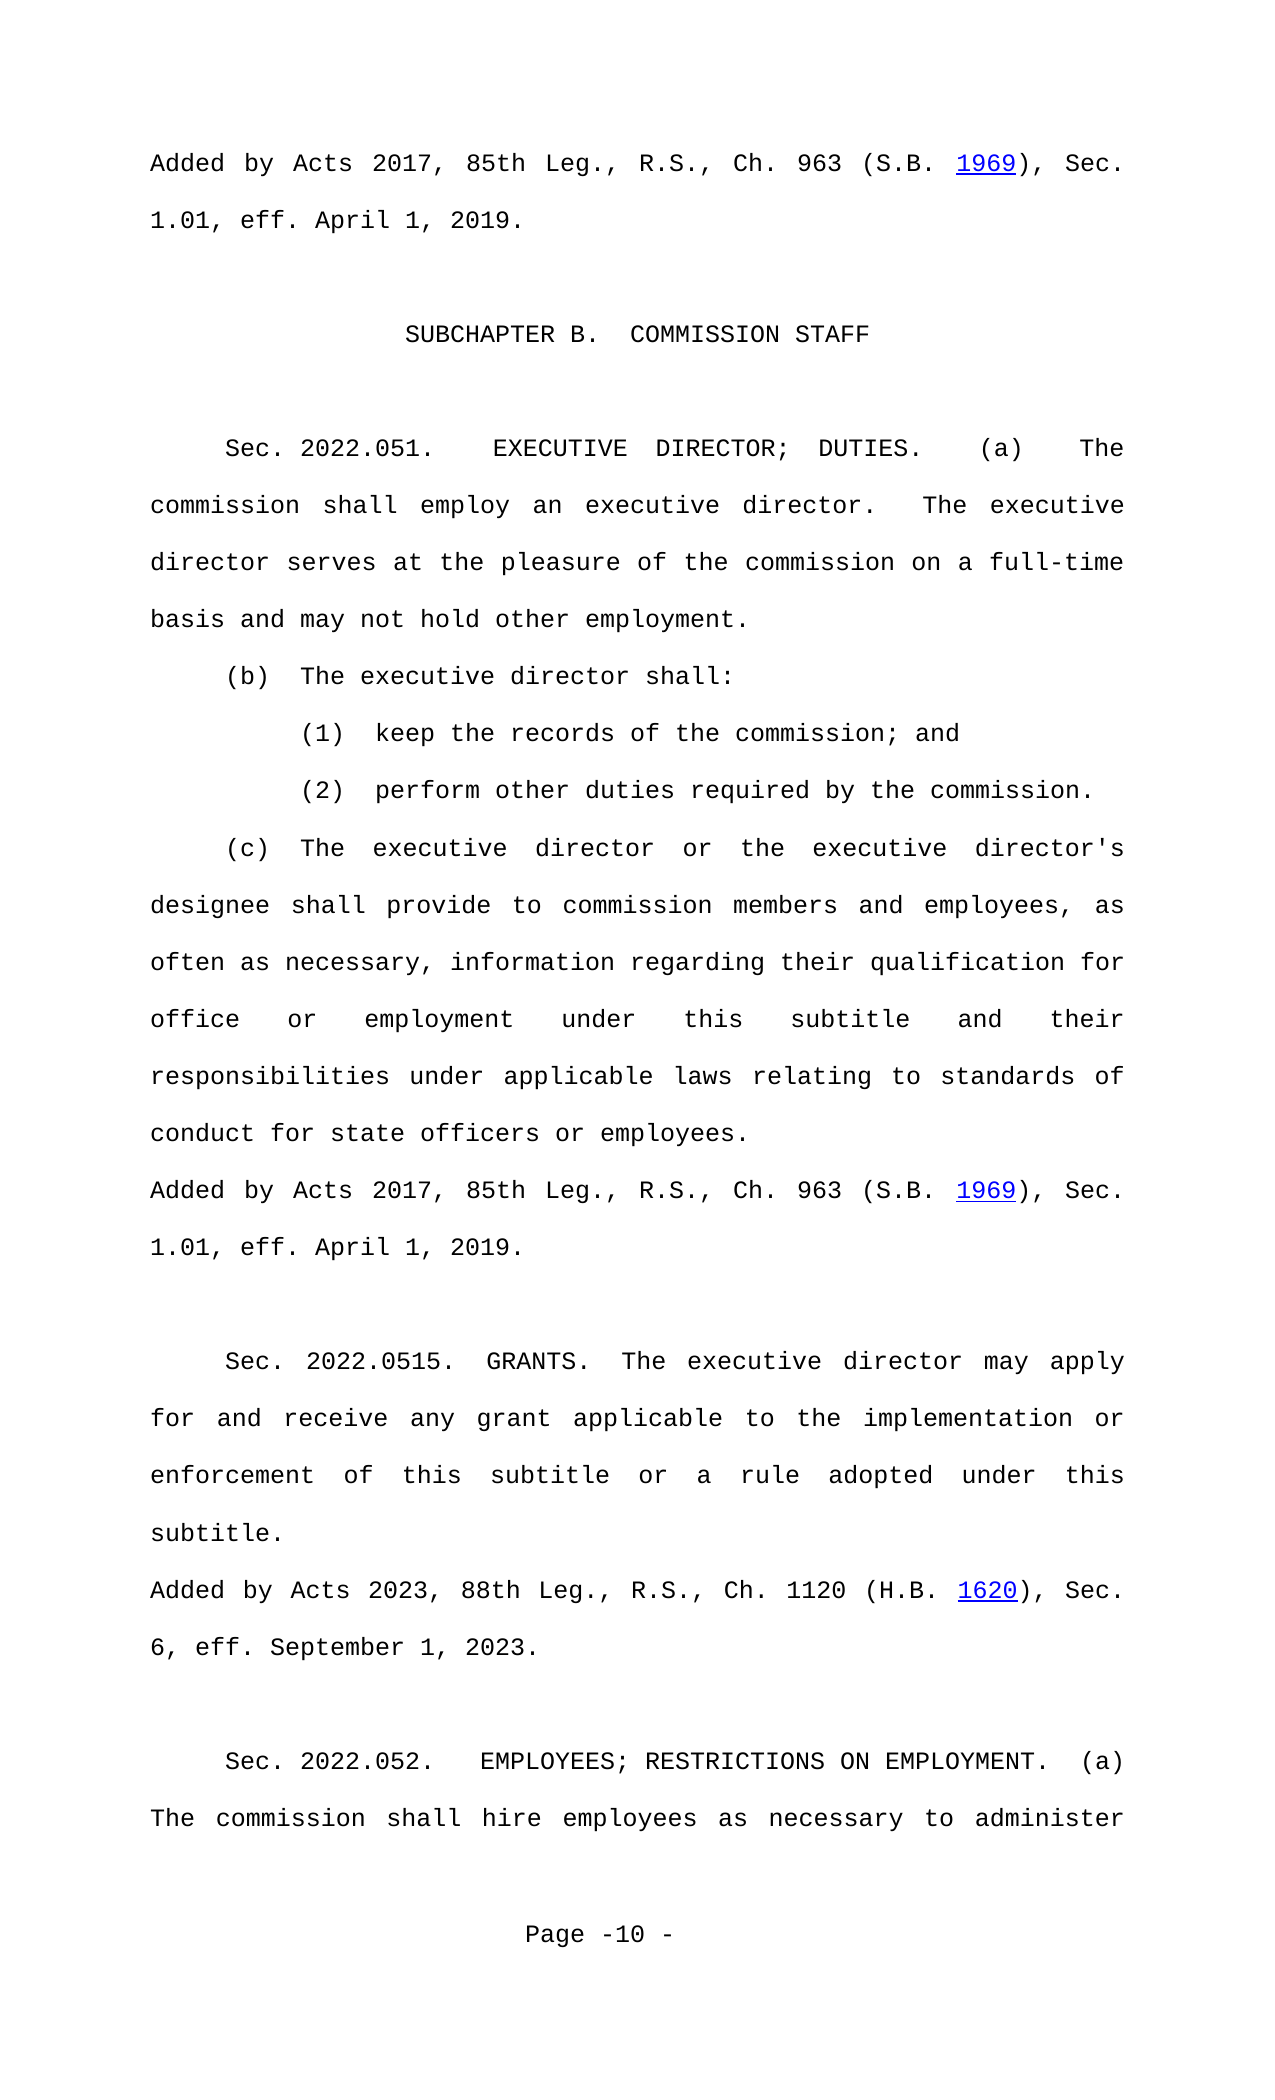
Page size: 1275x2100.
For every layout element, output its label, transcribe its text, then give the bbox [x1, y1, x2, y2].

text Sec. 2022.0515. GRANTS. The executive director may apply for and receive any grant applicable to the implementation or enforcement of this subtitle or a rule adopted under this subtitle. [150, 1349, 1125, 1548]
text Added by Acts 2017, 85th Leg., R.S., Ch. 963 (S.B. 1969), Sec. 1.01, eff. April 1, 2019. [150, 150, 1125, 236]
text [150, 1748, 1125, 1834]
text (b) The executive director shall: [150, 664, 1125, 692]
text (2) perform other duties required by the commission. [150, 778, 1125, 806]
text (c) The executive director or the executive director's designee shall provide to commission members and employees, as often as necessary, information regarding their qualification for office or employment under this subtitle and their responsibilities under applicable laws relating to standards of conduct for state officers or employees. [150, 835, 1125, 1149]
text SUBCHAPTER B. COMMISSION STAFF [150, 321, 1125, 350]
text Sec. 2022.051. EXECUTIVE DIRECTOR; DUTIES. (a) The commission shall employ an executive director. The executive director serves at the pleasure of the commission on a full-time basis and may not hold other employment. [150, 435, 1125, 635]
text (1) keep the records of the commission; and [150, 721, 1125, 749]
text Added by Acts 2017, 85th Leg., R.S., Ch. 963 (S.B. 1969), Sec. 1.01, eff. April 1, 2019. [150, 1177, 1125, 1263]
text Added by Acts 2023, 88th Leg., R.S., Ch. 1120 (H.B. 1620), Sec. 6, eff. September 1, 2023. [150, 1577, 1125, 1663]
